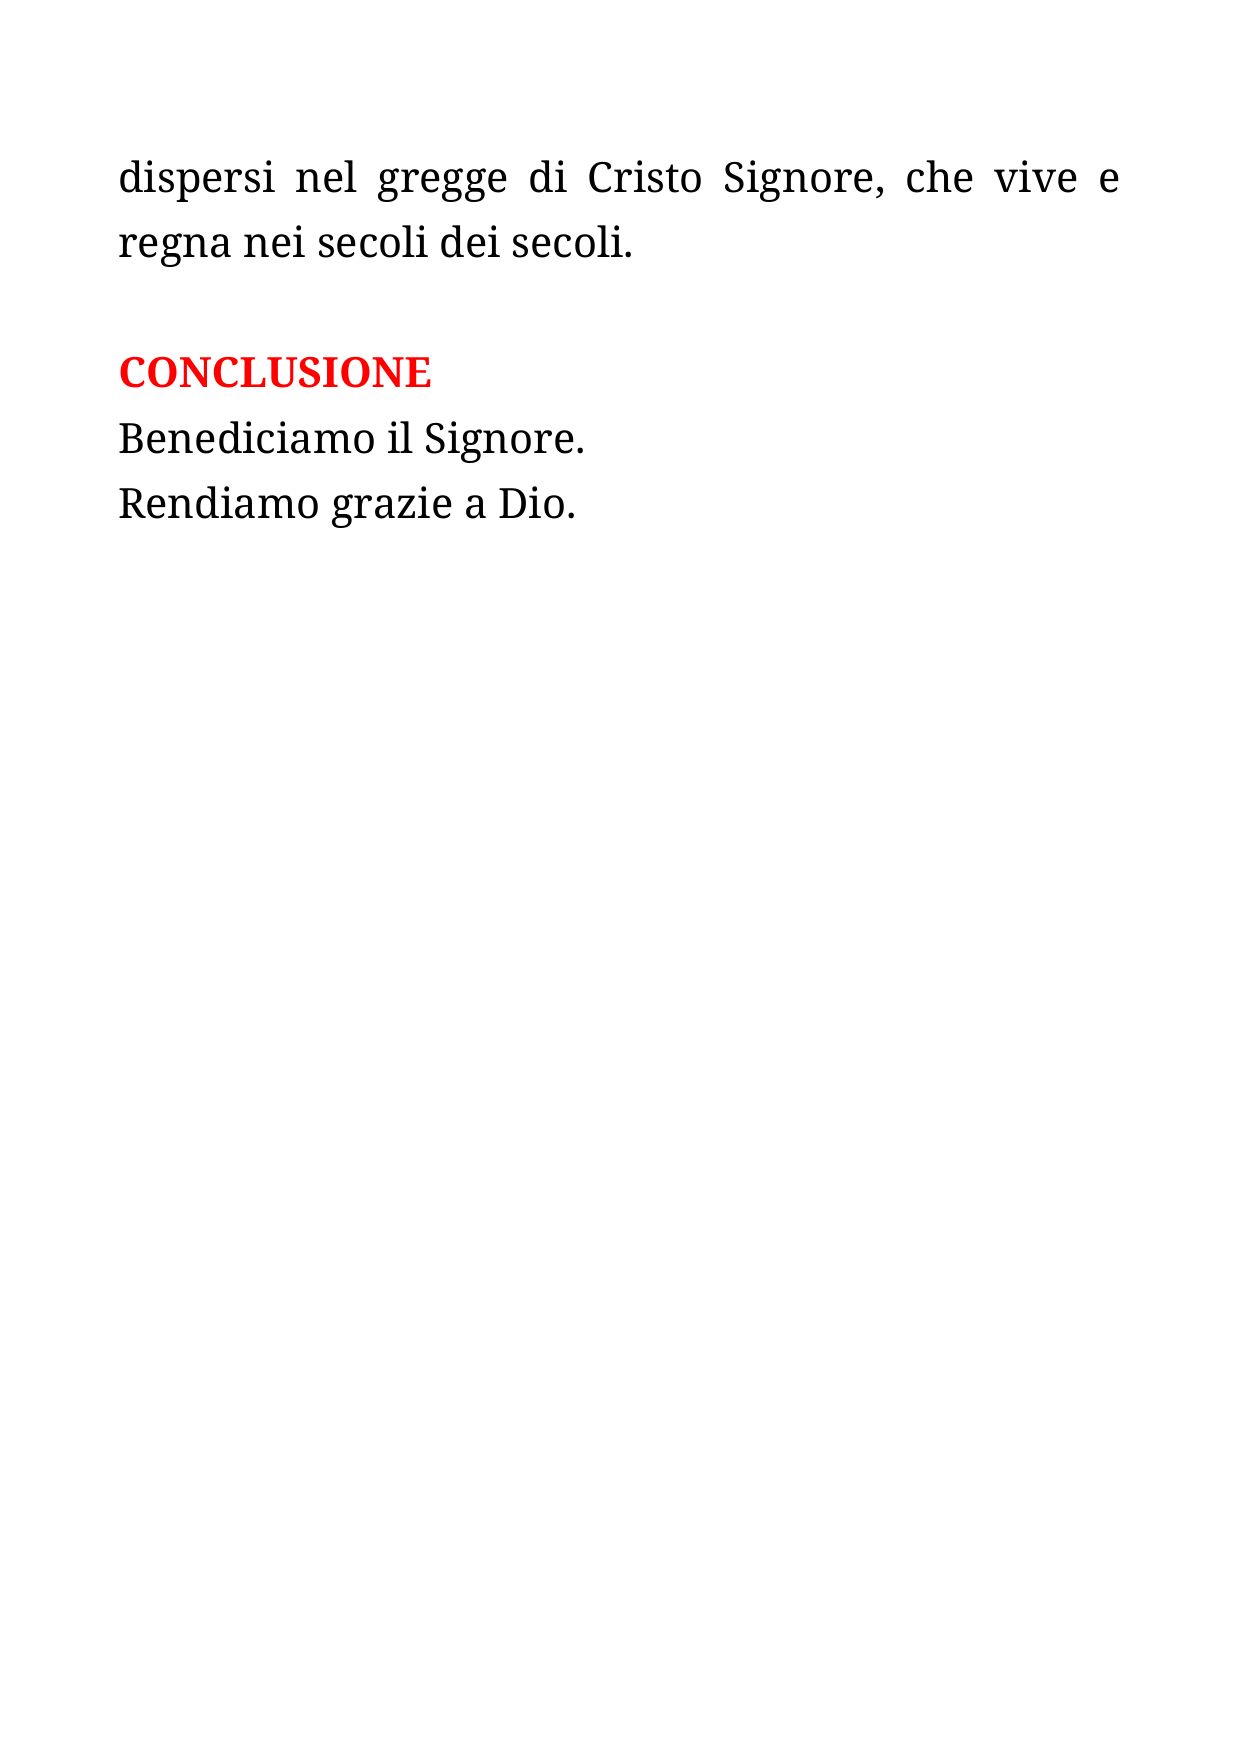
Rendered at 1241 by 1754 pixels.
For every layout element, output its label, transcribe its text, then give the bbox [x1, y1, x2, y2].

text Rendiamo grazie a Dio. [118, 474, 1122, 530]
text CONCLUSIONE [118, 343, 1122, 400]
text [118, 148, 1122, 269]
text Benediciamo il Signore. [118, 408, 1122, 465]
